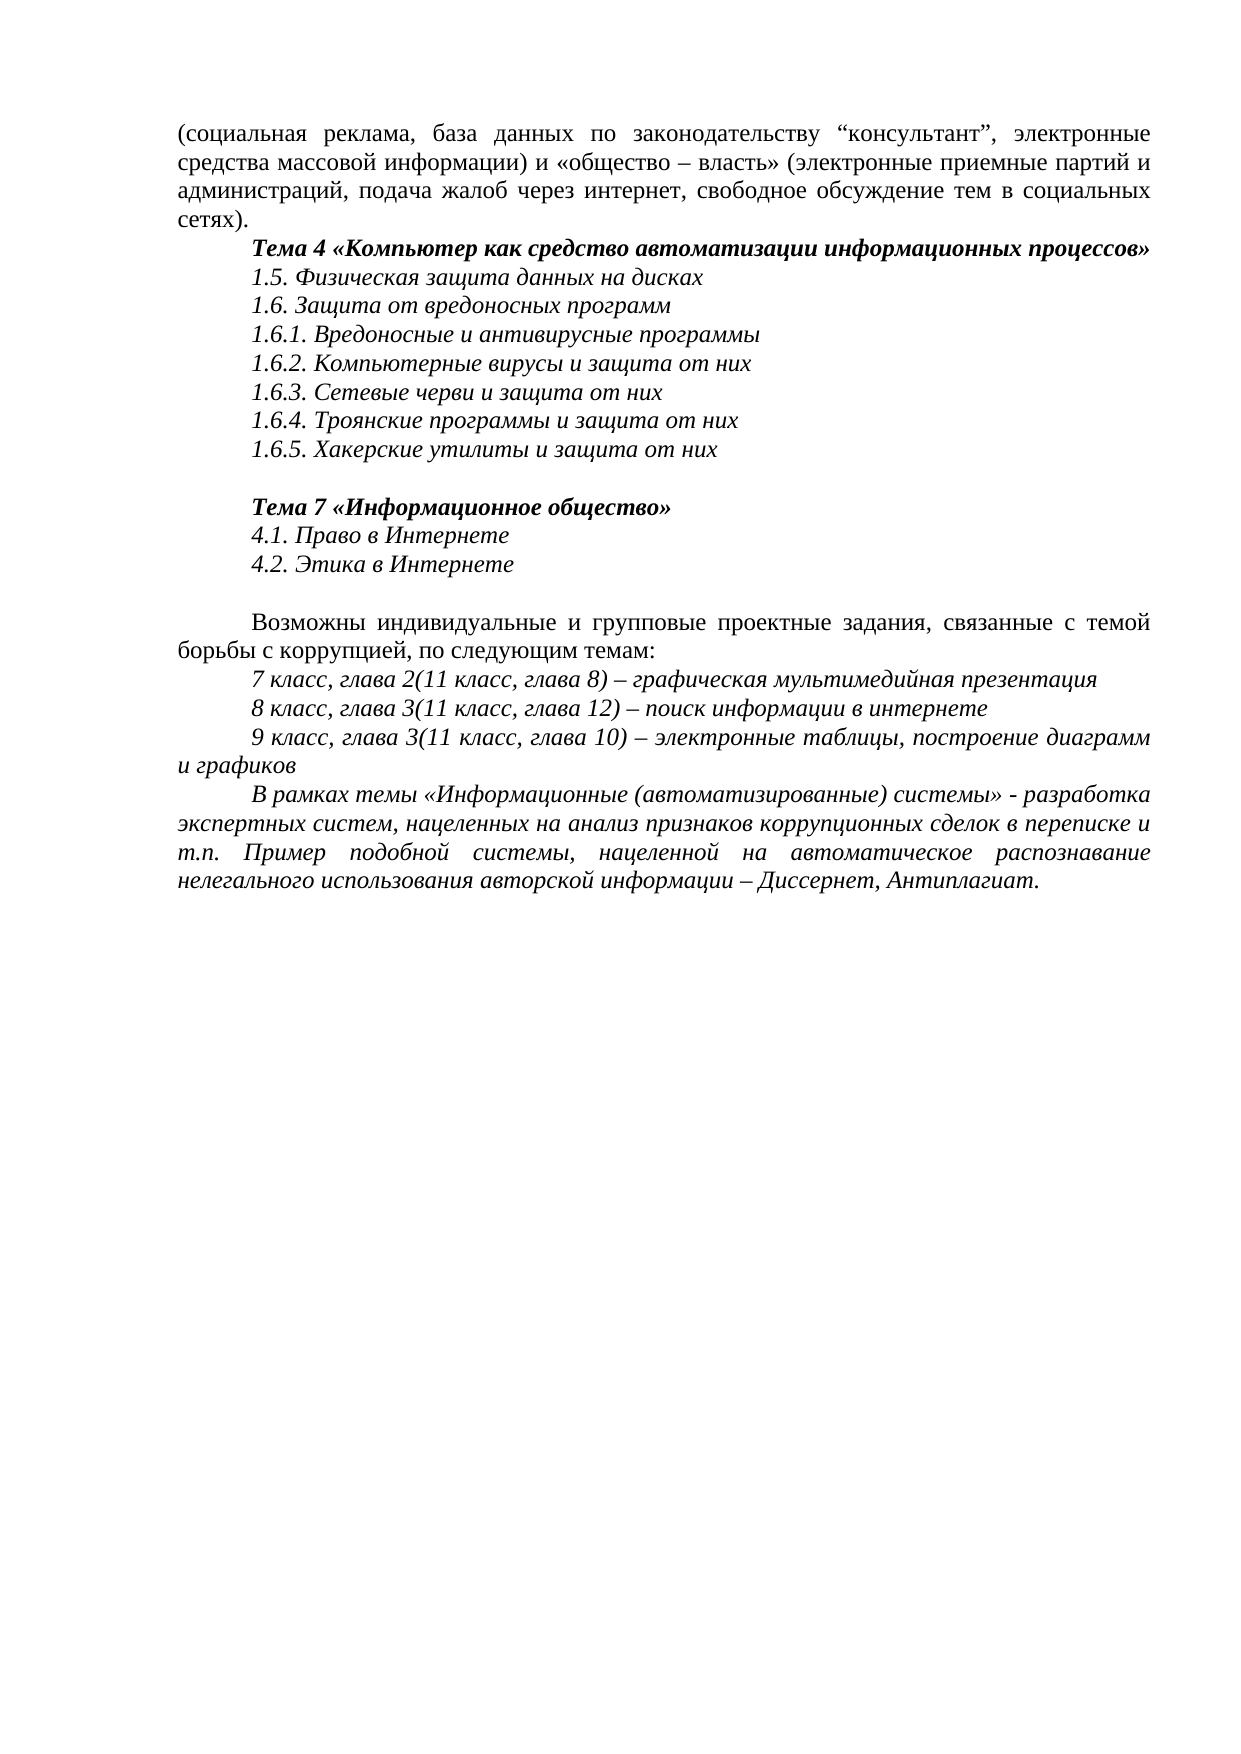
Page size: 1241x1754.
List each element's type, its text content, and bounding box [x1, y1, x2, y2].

text 1.6.2. Компьютерные вирусы и защита от них [177, 348, 1152, 377]
text 1.6.4. Троянские программы и защита от них [177, 406, 1152, 434]
text Тема 7 «Информационное общество» [177, 492, 1152, 521]
text Возможны индивидуальные и групповые проектные задания, связанные с темой борьбы с коррупцией, по следующим темам: [177, 607, 1152, 664]
text 1.5. Физическая защита данных на дисках [177, 262, 1152, 291]
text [177, 118, 1152, 233]
text 4.2. Этика в Интернете [177, 549, 1152, 578]
text 1.6.5. Хакерские утилиты и защита от них [177, 434, 1152, 463]
text 4.1. Право в Интернете [177, 521, 1152, 549]
text 9 класс, глава 3(11 класс, глава 10) – электронные таблицы, построение диаграмм и графиков [177, 722, 1152, 779]
text 7 класс, глава 2(11 класс, глава 8) – графическая мультимедийная презентация [177, 664, 1152, 693]
text 1.6. Защита от вредоносных программ [177, 291, 1152, 319]
text 1.6.3. Сетевые черви и защита от них [177, 377, 1152, 406]
text 8 класс, глава 3(11 класс, глава 12) – поиск информации в интернете [177, 693, 1152, 722]
text В рамках темы «Информационные (автоматизированные) системы» - разработка экспертных систем, нацеленных на анализ признаков коррупционных сделок в переписке и т.п. Пример подобной системы, нацеленной на автоматическое распознавание нелегального использования авторской информации – Диссернет, Антиплагиат. [177, 779, 1152, 894]
text 1.6.1. Вредоносные и антивирусные программы [177, 319, 1152, 348]
text Тема 4 «Компьютер как средство автоматизации информационных процессов» [177, 233, 1152, 262]
